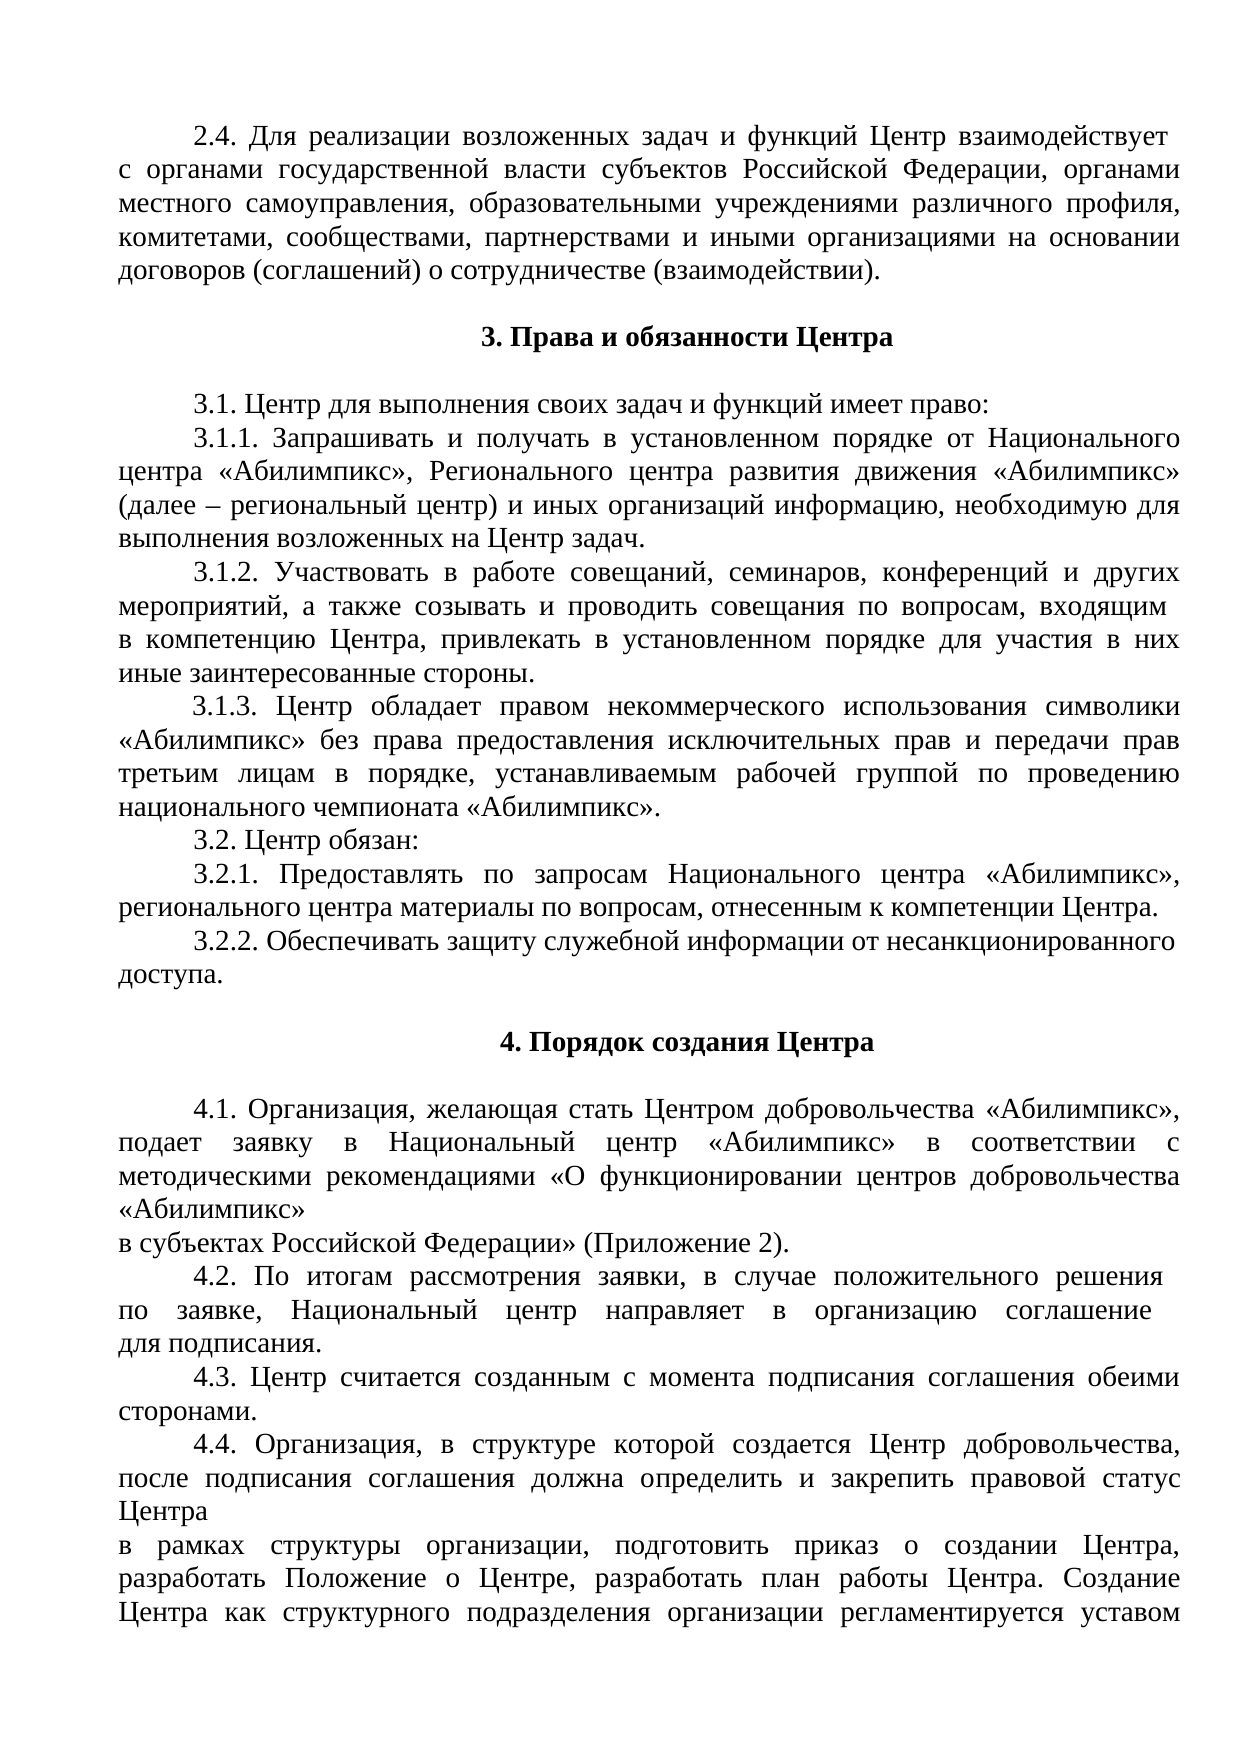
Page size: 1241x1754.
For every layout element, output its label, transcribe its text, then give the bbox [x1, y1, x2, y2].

text 3.2.2. Обеспечивать защиту служебной информации от несанкционированного доступа. [118, 923, 1181, 990]
text 2.4. Для реализации возложенных задач и функций Центр взаимодействует с органами государственной власти субъектов Российской Федерации, органами местного самоуправления, образовательными учреждениями различного профиля, комитетами, сообществами, партнерствами и иными организациями на основании договоров (соглашений) о сотрудничестве (взаимодействии). [118, 118, 1181, 286]
text 4.3. Центр считается созданным с момента подписания соглашения обеими сторонами. [118, 1359, 1181, 1426]
text 3. Права и обязанности Центра [118, 319, 1181, 353]
text 3.1.2. Участвовать в работе совещаний, семинаров, конференций и других мероприятий, а также созывать и проводить совещания по вопросам, входящим в компетенцию Центра, привлекать в установленном порядке для участия в них иные заинтересованные стороны. [118, 554, 1181, 688]
text 3.1.3. Центр обладает правом некоммерческого использования символики «Абилимпикс» без права предоставления исключительных прав и передачи прав третьим лицам в порядке, устанавливаемым рабочей группой по проведению национального чемпионата «Абилимпикс». [118, 688, 1181, 822]
text 4. Порядок создания Центра [118, 1024, 1181, 1057]
text 3.2. Центр обязан: [118, 822, 1181, 856]
text 4.2. По итогам рассмотрения заявки, в случае положительного решения по заявке, Национальный центр направляет в организацию соглашение для подписания. [118, 1258, 1181, 1359]
text 3.2.1. Предоставлять по запросам Национального центра «Абилимпикс», регионального центра материалы по вопросам, отнесенным к компетенции Центра. [118, 856, 1181, 923]
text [118, 1426, 1181, 1627]
text 3.1.1. Запрашивать и получать в установленном порядке от Национального центра «Абилимпикс», Регионального центра развития движения «Абилимпикс» (далее – региональный центр) и иных организаций информацию, необходимую для выполнения возложенных на Центр задач. [118, 420, 1181, 554]
text 4.1. Организация, желающая стать Центром добровольчества «Абилимпикс», подает заявку в Национальный центр «Абилимпикс» в соответствии с методическими рекомендациями «О функционировании центров добровольчества «Абилимпикс» в субъектах Российской Федерации» (Приложение 2). [118, 1091, 1181, 1258]
text 3.1. Центр для выполнения своих задач и функций имеет право: [118, 386, 1181, 420]
